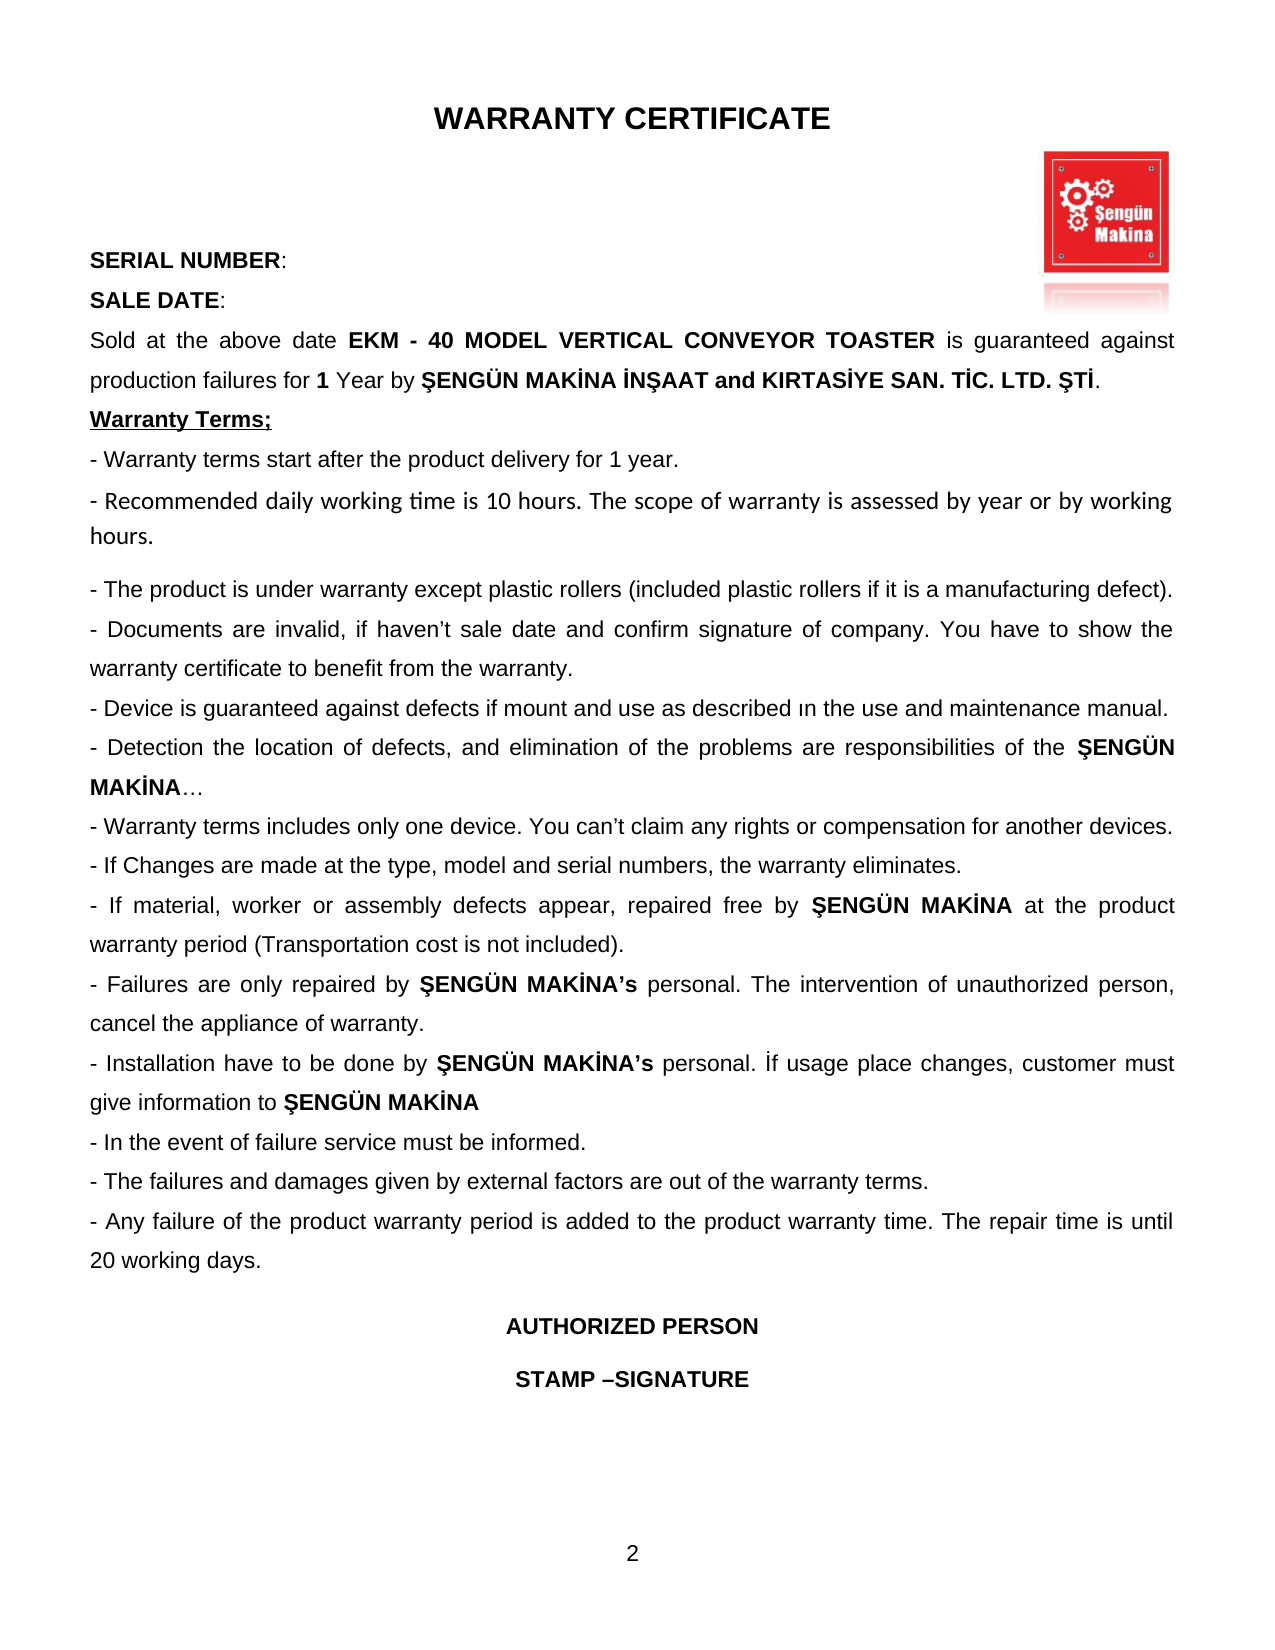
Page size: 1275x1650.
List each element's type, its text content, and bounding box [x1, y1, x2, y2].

text AUTHORIZED PERSON [89, 1287, 1175, 1339]
text - The product is under warranty except plastic rollers (included plastic rollers if it is a manufacturing defect). [89, 576, 1175, 602]
text Warranty Terms; [89, 406, 1175, 433]
picture [1035, 145, 1178, 414]
text - Warranty terms start after the product delivery for 1 year. [89, 446, 1175, 472]
text - The failures and damages given by external factors are out of the warranty terms. [89, 1168, 1175, 1195]
text - Failures are only repaired by ŞENGÜN MAKİNA’s personal. The intervention of unauthorized person, cancel the appliance of warranty. [89, 971, 1175, 1037]
text Sold at the above date EKM - 40 MODEL VERTICAL CONVEYOR TOASTER is guaranteed against production failures for 1 Year by ŞENGÜN MAKİNA İNŞAAT and KIRTASİYE SAN. TİC. LTD. ŞTİ. [89, 327, 1175, 393]
text WARRANTY CERTIFICATE [89, 100, 1175, 136]
text - Device is guaranteed against defects if mount and use as described ın the use and maintenance manual. [89, 694, 1175, 721]
text - Documents are invalid, if haven’t sale date and confirm signature of company. You have to show the warranty certificate to benefit from the warranty. [89, 616, 1175, 681]
text - Any failure of the product warranty period is added to the product warranty time. The repair time is until 20 working days. [89, 1208, 1175, 1274]
text STAMP –SIGNATURE [89, 1366, 1175, 1392]
text SERIAL NUMBER: [89, 247, 1175, 273]
text SALE DATE: [89, 287, 1175, 313]
text - Detection the location of defects, and elimination of the problems are responsibilities of the ŞENGÜN MAKİNA… [89, 734, 1175, 800]
text - If material, worker or assembly defects appear, repaired free by ŞENGÜN MAKİNA at the product warranty period (Transportation cost is not included). [89, 892, 1175, 958]
text - In the event of failure service must be informed. [89, 1129, 1175, 1155]
text - If Changes are made at the type, model and serial numbers, the warranty eliminates. [89, 852, 1175, 879]
text - Warranty terms includes only one device. You can’t claim any rights or compensation for another devices. [89, 813, 1175, 839]
text - Recommended daily working time is 10 hours. The scope of warranty is assessed by year or by working hours. [89, 485, 1175, 551]
text - Installation have to be done by ŞENGÜN MAKİNA’s personal. İf usage place changes, customer must give information to ŞENGÜN MAKİNA [89, 1050, 1175, 1116]
